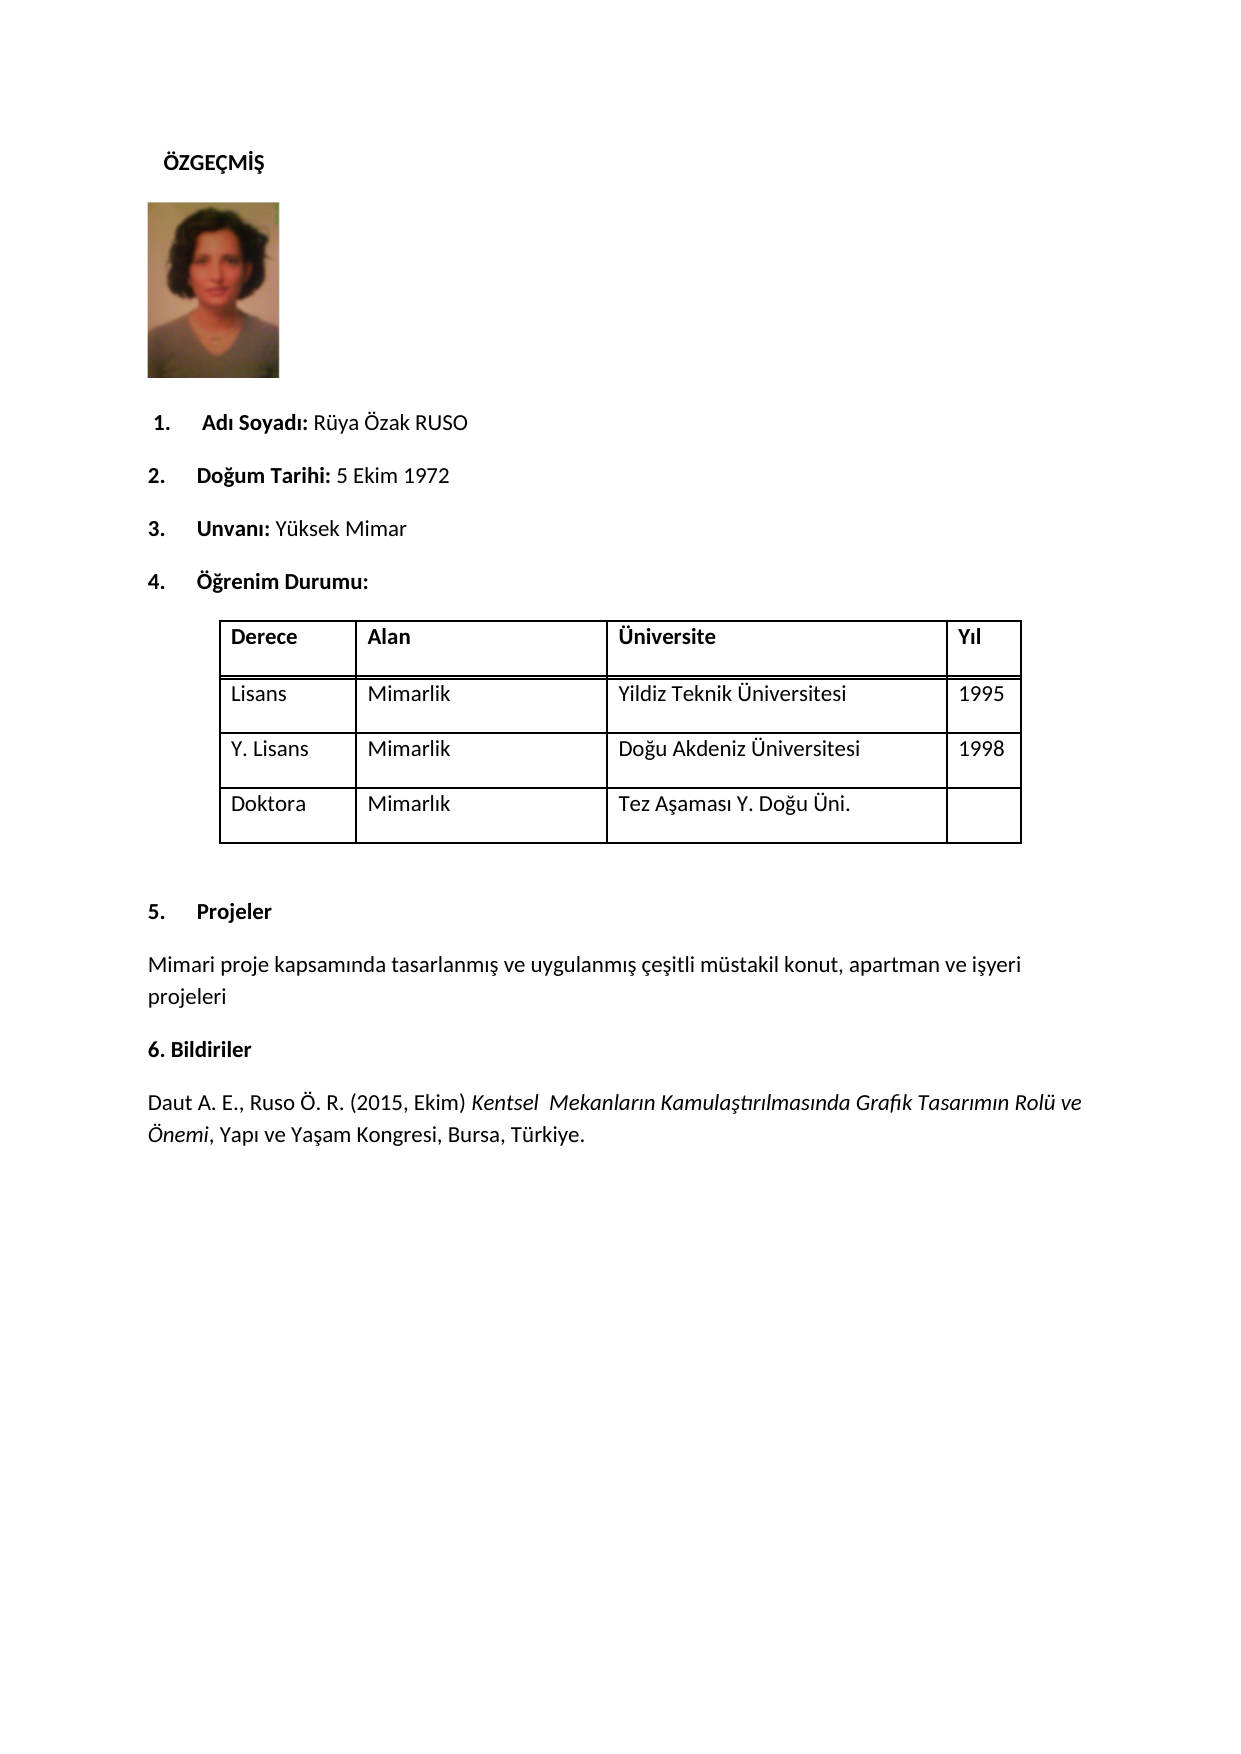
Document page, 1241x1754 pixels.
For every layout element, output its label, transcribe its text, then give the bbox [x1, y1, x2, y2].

text 2. Doğum Tarihi: 5 Ekim 1972 [148, 461, 1093, 489]
table_cell Y. Lisans [221, 734, 355, 787]
table_cell Mimarlik [357, 680, 606, 732]
table_cell 1998 [948, 734, 1020, 787]
picture [147, 201, 281, 378]
text ÖZGEÇMİŞ [148, 148, 1093, 176]
table_header Yıl [948, 622, 1020, 675]
table_header Derece [221, 622, 355, 675]
table_cell 1995 [948, 680, 1020, 732]
table_cell Lisans [221, 680, 355, 732]
text Daut A. E., Ruso Ö. R. (2015, Ekim) Kentsel Mekanların Kamulaştırılmasında Grafik Tasarımın Rolü ve Önemi, Yapı ve Yaşam Kongresi, Bursa, Türkiye. [148, 1088, 1093, 1148]
text Mimari proje kapsamında tasarlanmış ve uygulanmış çeşitli müstakil konut, apartman ve işyeri projeleri [148, 950, 1093, 1010]
table_header Üniversite [608, 622, 946, 675]
text 1. Adı Soyadı: Rüya Özak RUSO [148, 408, 1093, 436]
text 3. Unvanı: Yüksek Mimar [148, 514, 1093, 542]
table_cell Tez Aşaması Y. Doğu Üni. [608, 789, 946, 842]
table_cell Doktora [221, 789, 355, 842]
table_header Alan [357, 622, 606, 675]
table_cell Yildiz Teknik Üniversitesi [608, 680, 946, 732]
table_cell [948, 789, 1020, 842]
text 6. Bildiriler [148, 1035, 1093, 1063]
text 5. Projeler [148, 897, 1093, 925]
table_cell Doğu Akdeniz Üniversitesi [608, 734, 946, 787]
table_cell Mimarlık [357, 789, 606, 842]
table_cell Mimarlik [357, 734, 606, 787]
text 4. Öğrenim Durumu: [148, 567, 1093, 595]
